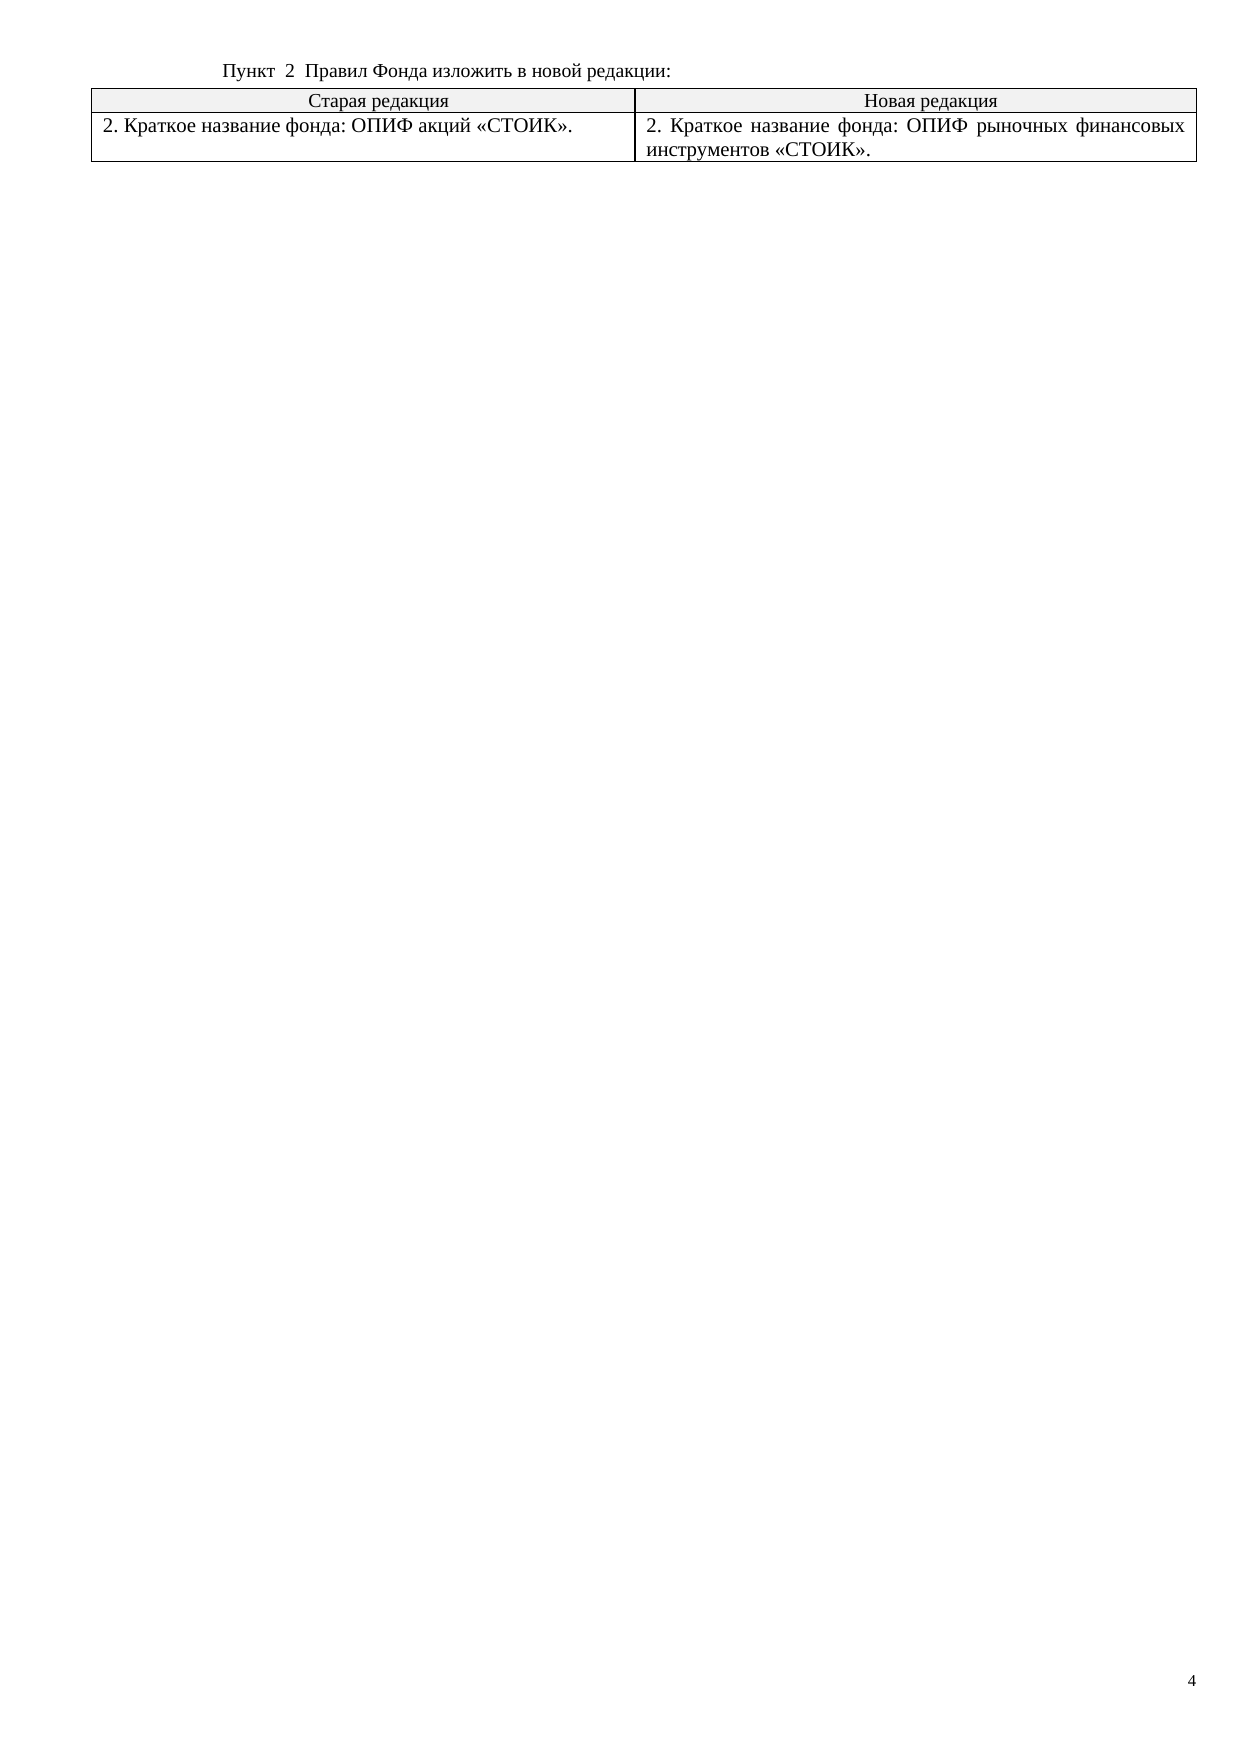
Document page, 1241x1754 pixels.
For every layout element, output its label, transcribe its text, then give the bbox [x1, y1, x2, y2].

title Пункт 2 Правил Фонда изложить в новой редакции: [222, 59, 1196, 82]
table_header Новая редакция [636, 89, 1196, 112]
table_cell 2. Краткое название фонда: ОПИФ акций «СТОИК». [92, 113, 634, 161]
table_header Старая редакция [92, 89, 634, 112]
table_cell 2. Краткое название фонда: ОПИФ рыночных финансовых инструментов «СТОИК». [636, 113, 1196, 161]
